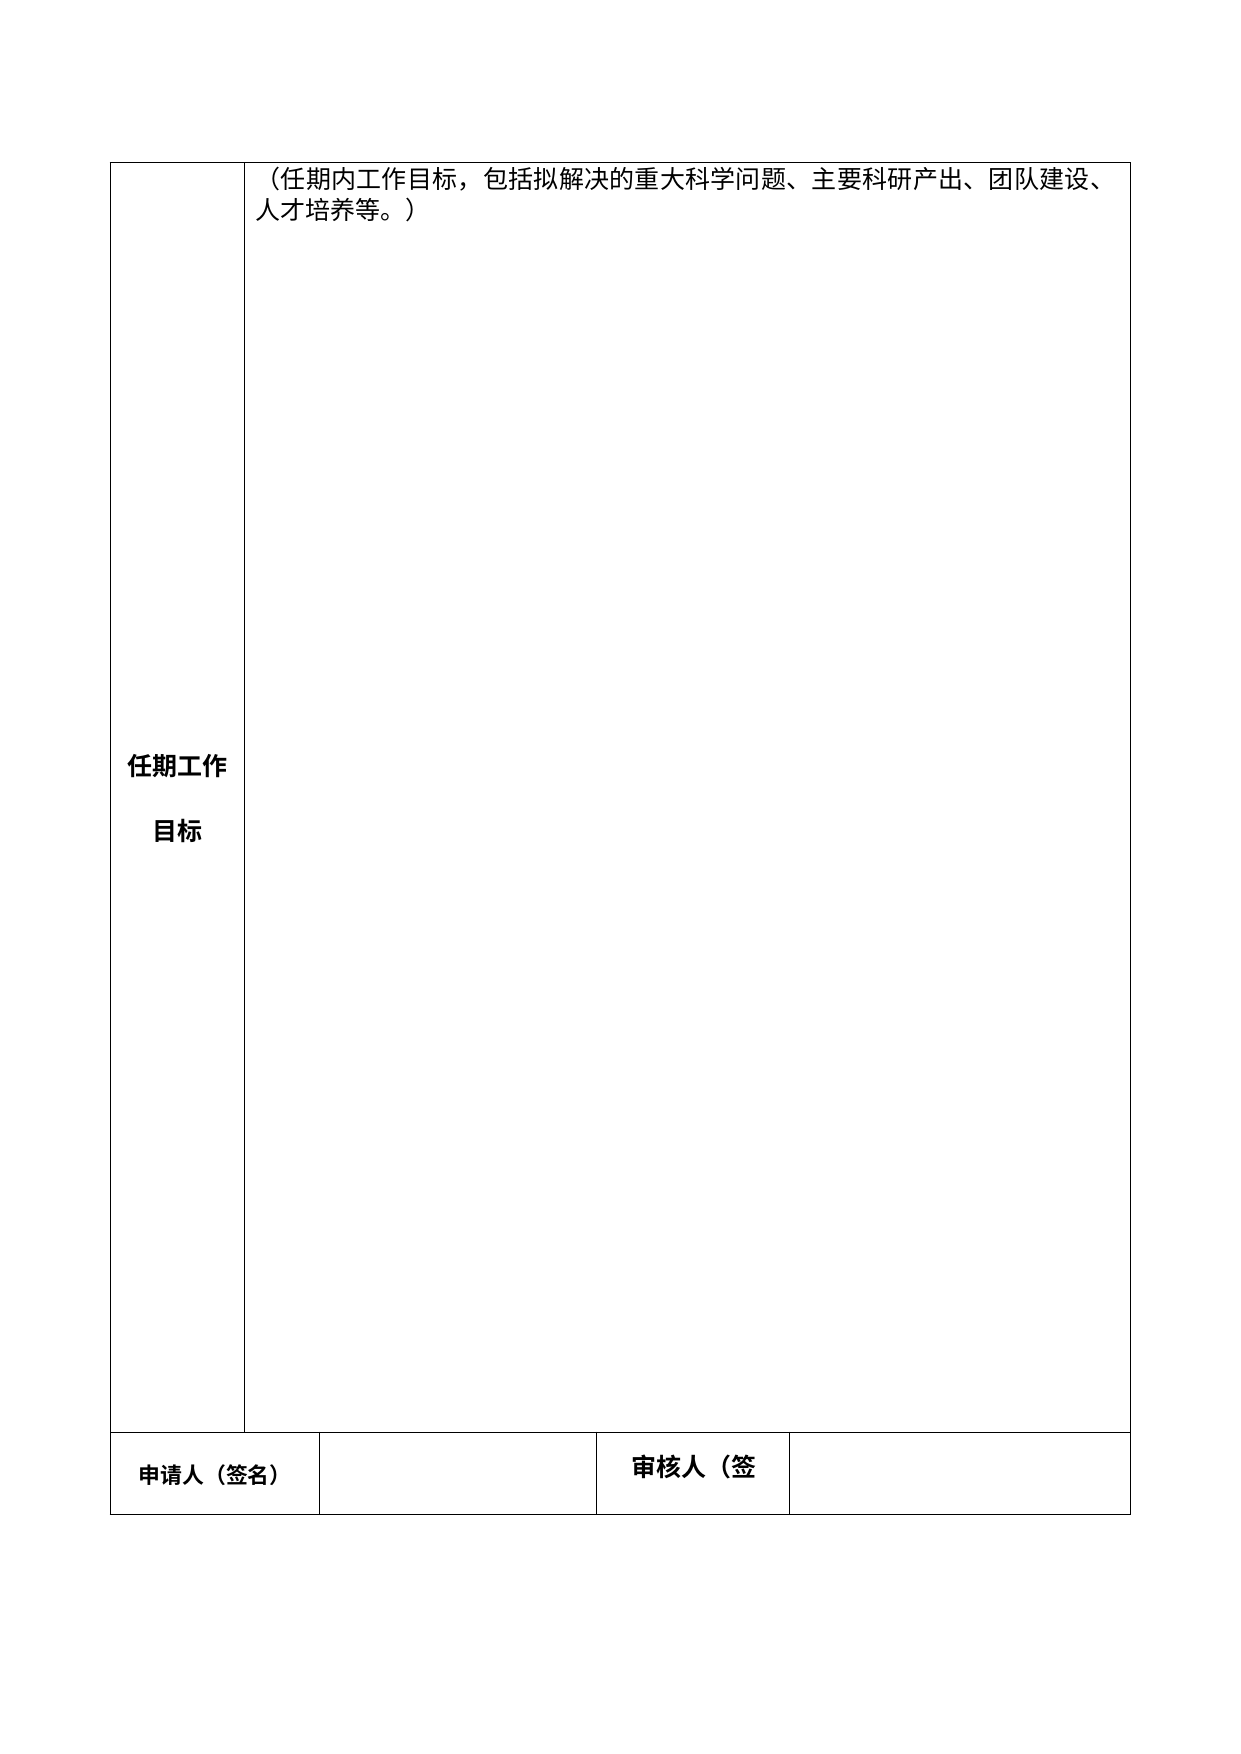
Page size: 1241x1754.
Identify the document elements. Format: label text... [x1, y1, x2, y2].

table_cell 申请人（签名） [111, 1433, 319, 1514]
table_cell [790, 1433, 1130, 1514]
table_cell [320, 1433, 596, 1514]
table_cell （任期内工作目标，包括拟解决的重大科学问题、主要科研产出、团队建设、人才培养等。） [245, 163, 1130, 1432]
table_cell 审核人（签名） [597, 1433, 789, 1514]
table_cell 任期工作目标 [111, 163, 244, 1432]
